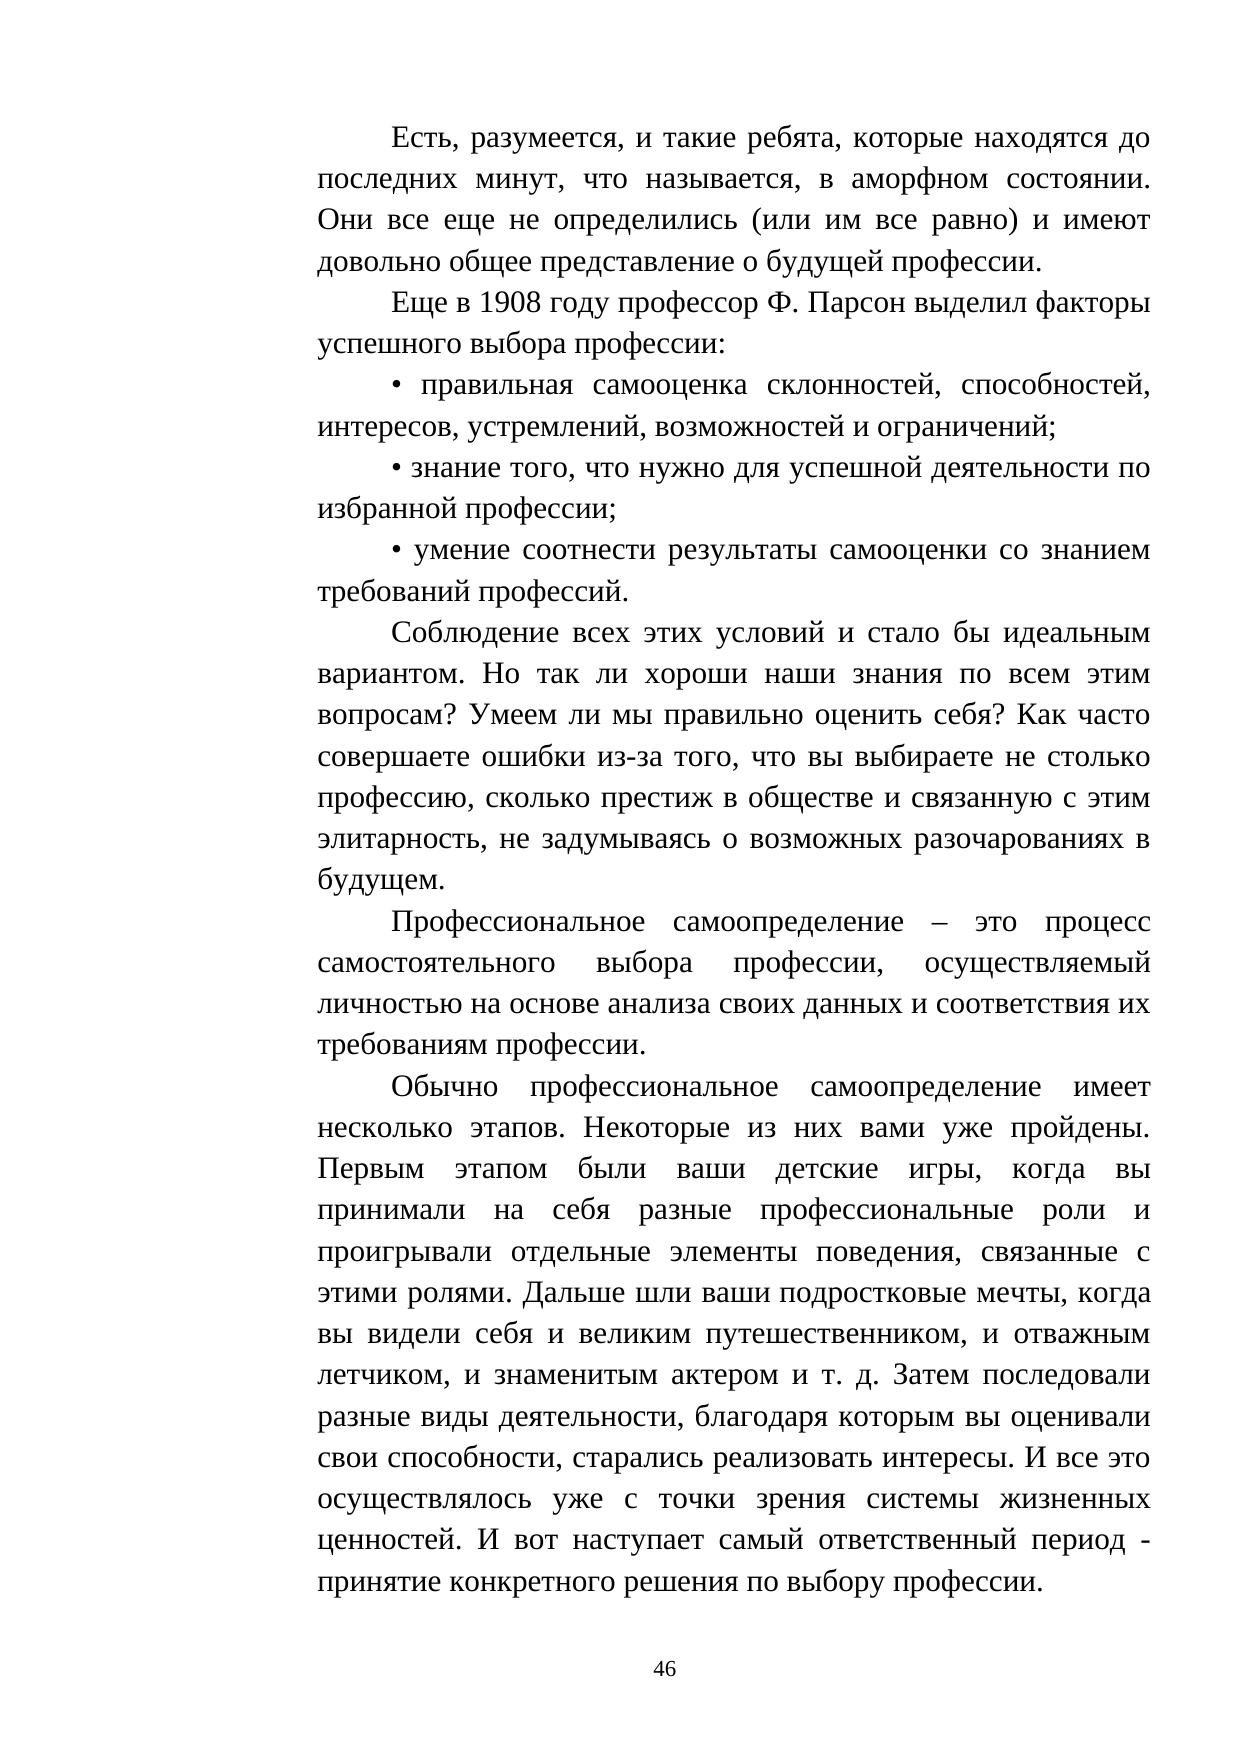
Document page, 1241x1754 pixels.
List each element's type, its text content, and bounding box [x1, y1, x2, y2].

text Обычно профессиональное самоопределение имеет несколько этапов. Некоторые из них вами уже пройдены. Первым этапом были ваши детские игры, когда вы принимали на себя разные профессиональные роли и проигрывали отдельные элементы поведения, связанные с этими ролями. Дальше шли ваши подростковые мечты, когда вы видели себя и великим путешественником, и отважным летчиком, и знаменитым актером и т. д. Затем последовали разные виды деятельности, благодаря которым вы оценивали свои способности, старались реализовать интересы. И все это осуществлялось уже с точки зрения системы жизненных ценностей. И вот наступает самый ответственный период - принятие конкретного решения по выбору профессии. [317, 1067, 1152, 1598]
text • правильная самооценка склонностей, способностей, интересов, устремлений, возможностей и ограничений; [317, 366, 1152, 443]
text Профессиональное самоопределение – это процесс самостоятельного выбора профессии, осуществляемый личностью на основе анализа своих данных и соответствия их требованиям профессии. [317, 902, 1152, 1062]
text Еще в 1908 году профессор Ф. Парсон выделил факторы успешного выбора профессии: [317, 283, 1152, 360]
text • знание того, что нужно для успешной деятельности по избранной профессии; [317, 448, 1152, 525]
text • умение соотнести результаты самооценки со знанием требований профессий. [317, 531, 1152, 608]
text Есть, разумеется, и такие ребята, которые находятся до последних минут, что называется, в аморфном состоянии. Они все еще не определились (или им все равно) и имеют довольно общее представление о будущей профессии. [317, 118, 1152, 278]
text Соблюдение всех этих условий и стало бы идеальным вариантом. Но так ли хороши наши знания по всем этим вопросам? Умеем ли мы правильно оценить себя? Как часто совершаете ошибки из-за того, что вы выбираете не столько профессию, сколько престиж в обществе и связанную с этим элитарность, не задумываясь о возможных разочарованиях в будущем. [317, 613, 1152, 897]
